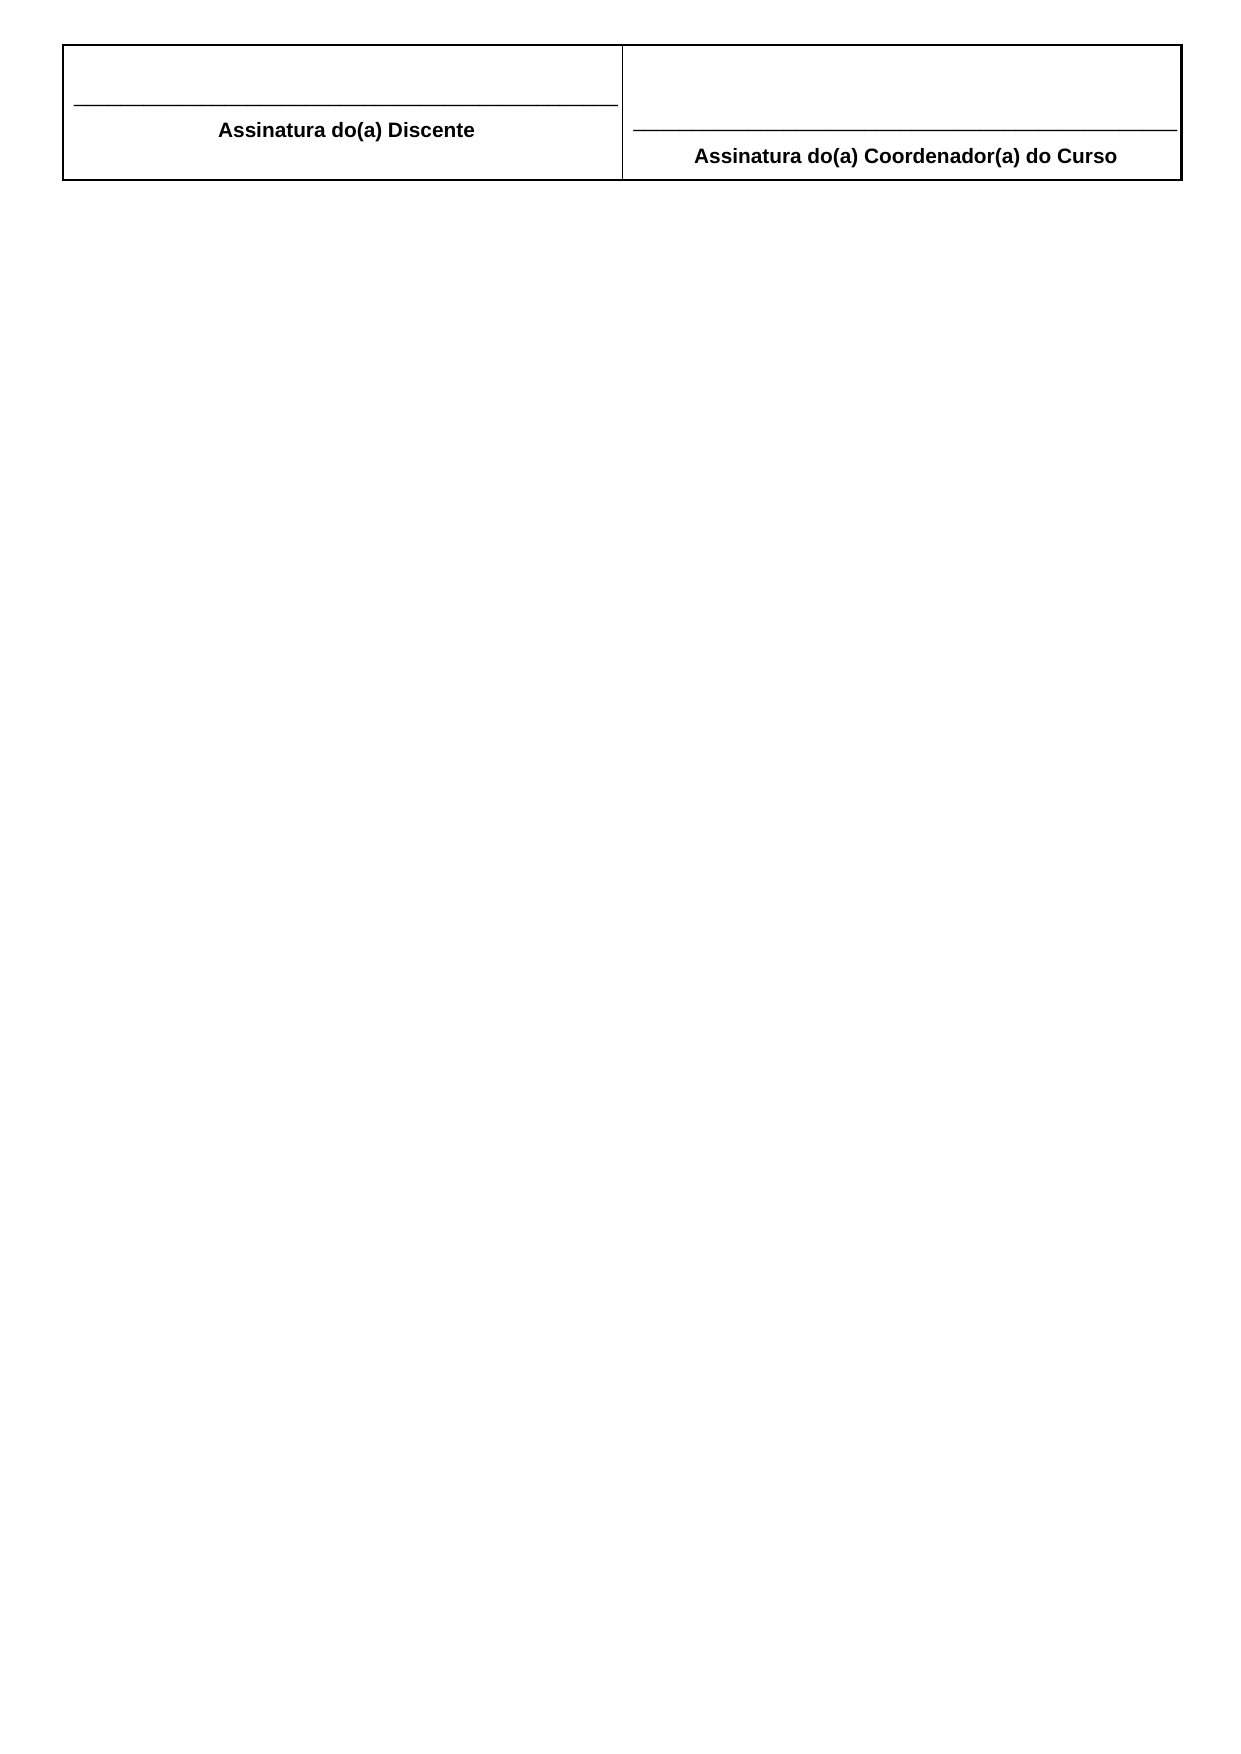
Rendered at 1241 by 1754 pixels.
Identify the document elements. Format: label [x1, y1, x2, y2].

table_header [623, 46, 1180, 179]
table_header [64, 46, 622, 179]
